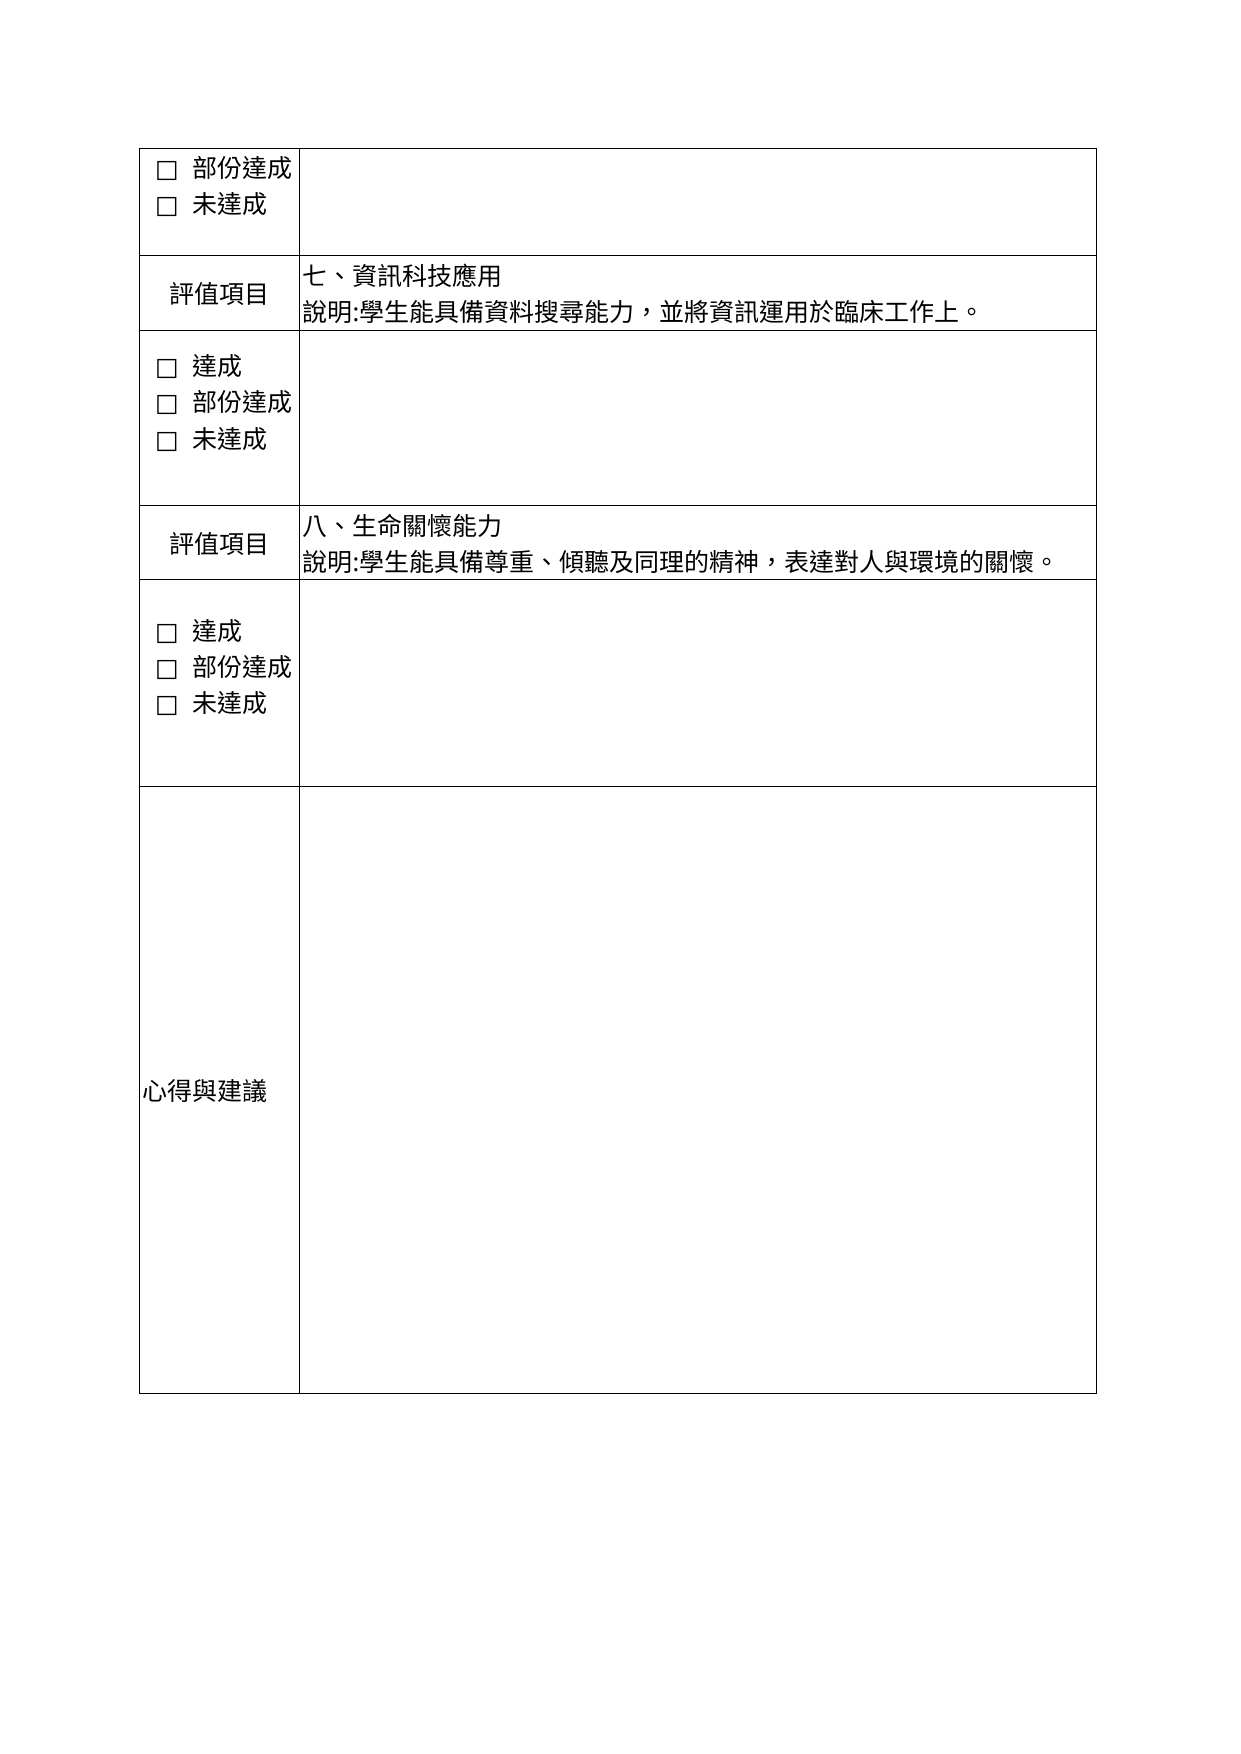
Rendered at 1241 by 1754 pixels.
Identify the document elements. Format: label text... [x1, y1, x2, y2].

table_cell 達成 部份達成 未達成 [140, 149, 299, 255]
table_cell 心得與建議 [140, 787, 299, 1393]
table_cell [300, 580, 1096, 786]
table_cell [300, 787, 1096, 1393]
table_cell 八、生命關懷能力 說明:學生能具備尊重、傾聽及同理的精神，表達對人與環境的關懷。 [300, 506, 1096, 579]
table_cell [300, 331, 1096, 505]
table_cell 達成 部份達成 未達成 [140, 580, 299, 786]
table_cell 評值項目 [140, 256, 299, 330]
table_cell 評值項目 [140, 506, 299, 579]
table_cell [300, 149, 1096, 255]
table_cell 達成 部份達成 未達成 [140, 331, 299, 505]
table_cell 七、資訊科技應用 說明:學生能具備資料搜尋能力，並將資訊運用於臨床工作上。 [300, 256, 1096, 330]
